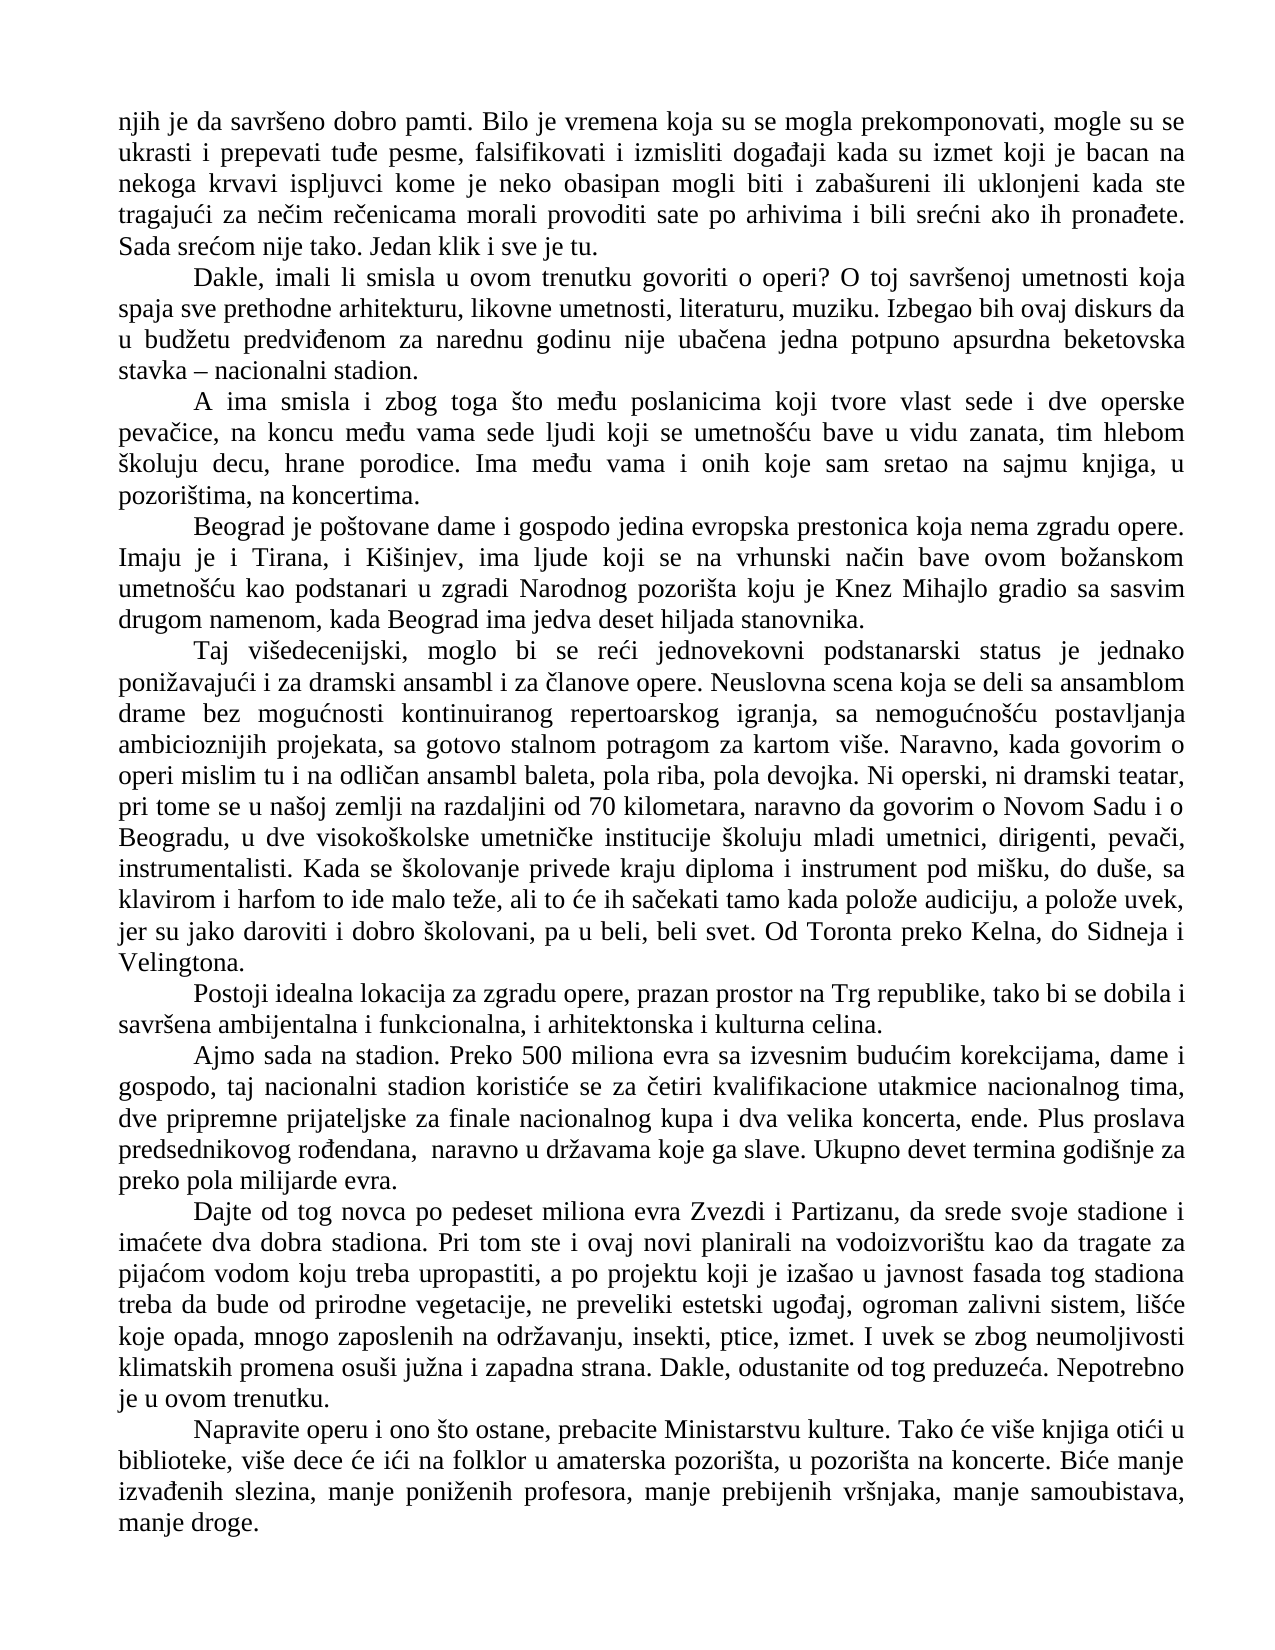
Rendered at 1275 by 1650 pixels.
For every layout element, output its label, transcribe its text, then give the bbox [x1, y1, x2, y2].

text Ajmo sada na stadion. Preko 500 miliona evra sa izvesnim budućim korekcijama, dame i gospodo, taj nacionalni stadion koristiće se za četiri kvalifikacione utakmice nacionalnog tima, dve pripremne prijateljske za finale nacionalnog kupa i dva velika koncerta, ende. Plus proslava predsednikovog rođendana, naravno u državama koje ga slave. Ukupno devet termina godišnje za preko pola milijarde evra. [118, 1039, 1186, 1195]
text Dajte od tog novca po pedeset miliona evra Zvezdi i Partizanu, da srede svoje stadione i imaćete dva dobra stadiona. Pri tom ste i ovaj novi planirali na vodoizvorištu kao da tragate za pijaćom vodom koju treba upropastiti, a po projektu koji je izašao u javnost fasada tog stadiona treba da bude od prirodne vegetacije, ne preveliki estetski ugođaj, ogroman zalivni sistem, lišće koje opada, mnogo zaposlenih na održavanju, insekti, ptice, izmet. I uvek se zbog neumoljivosti klimatskih promena osuši južna i zapadna strana. Dakle, odustanite od tog preduzeća. Nepotrebno je u ovom trenutku. [118, 1195, 1186, 1413]
text Dakle, imali li smisla u ovom trenutku govoriti o operi? O toj savršenoj umetnosti koja spaja sve prethodne arhitekturu, likovne umetnosti, literaturu, muziku. Izbegao bih ovaj diskurs da u budžetu predviđenom za narednu godinu nije ubačena jedna potpuno apsurdna beketovska stavka – nacionalni stadion. [118, 261, 1186, 385]
text A ima smisla i zbog toga što među poslanicima koji tvore vlast sede i dve operske pevačice, na koncu među vama sede ljudi koji se umetnošću bave u vidu zanata, tim hlebom školuju decu, hrane porodice. Ima među vama i onih koje sam sretao na sajmu knjiga, u pozorištima, na koncertima. [118, 385, 1186, 510]
text Taj višedecenijski, moglo bi se reći jednovekovni podstanarski status je jednako ponižavajući i za dramski ansambl i za članove opere. Neuslovna scena koja se deli sa ansamblom drame bez mogućnosti kontinuiranog repertoarskog igranja, sa nemogućnošću postavljanja ambicioznijih projekata, sa gotovo stalnom potragom za kartom više. Naravno, kada govorim o operi mislim tu i na odličan ansambl baleta, pola riba, pola devojka. Ni operski, ni dramski teatar, pri tome se u našoj zemlji na razdaljini od 70 kilometara, naravno da govorim o Novom Sadu i o Beogradu, u dve visokoškolske umetničke institucije školuju mladi umetnici, dirigenti, pevači, instrumentalisti. Kada se školovanje privede kraju diploma i instrument pod mišku, do duše, sa klavirom i harfom to ide malo teže, ali to će ih sačekati tamo kada polože audiciju, a polože uvek, jer su jako daroviti i dobro školovani, pa u beli, beli svet. Od Toronta preko Kelna, do Sidneja i Velingtona. [118, 634, 1186, 977]
text Napravite operu i ono što ostane, prebacite Ministarstvu kulture. Tako će više knjiga otići u biblioteke, više dece će ići na folklor u amaterska pozorišta, u pozorišta na koncerte. Biće manje izvađenih slezina, manje poniženih profesora, manje prebijenih vršnjaka, manje samoubistava, manje droge. [118, 1413, 1186, 1538]
text Beograd je poštovane dame i gospodo jedina evropska prestonica koja nema zgradu opere. Imaju je i Tirana, i Kišinjev, ima ljude koji se na vrhunski način bave ovom božanskom umetnošću kao podstanari u zgradi Narodnog pozorišta koju je Knez Mihajlo gradio sa sasvim drugom namenom, kada Beograd ima jedva deset hiljada stanovnika. [118, 510, 1186, 634]
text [118, 105, 1186, 261]
text Postoji idealna lokacija za zgradu opere, prazan prostor na Trg republike, tako bi se dobila i savršena ambijentalna i funkcionalna, i arhitektonska i kulturna celina. [118, 977, 1186, 1039]
